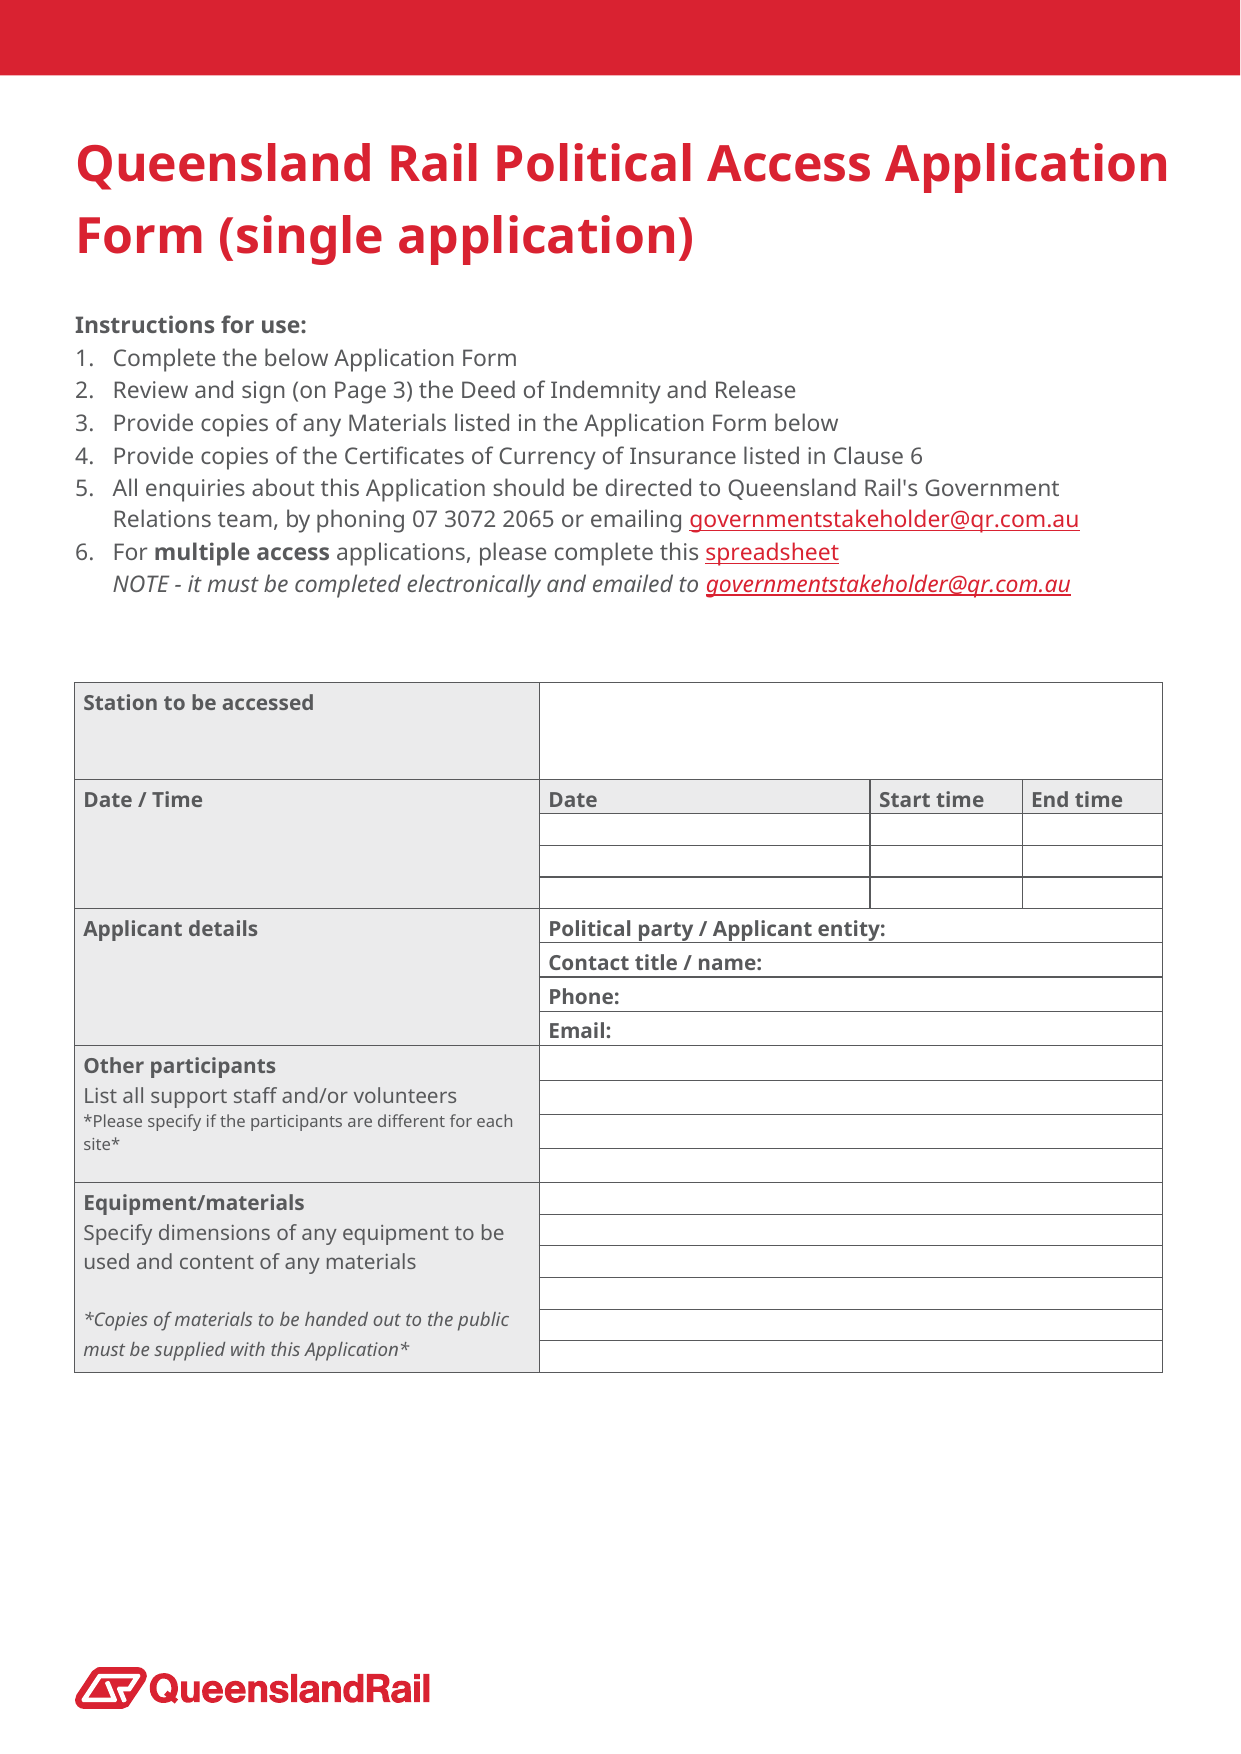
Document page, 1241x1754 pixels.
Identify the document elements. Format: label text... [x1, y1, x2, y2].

table_cell Email: [540, 1012, 1162, 1045]
subtitle Queensland Rail Political Access Application Form (single application) [75, 128, 1178, 268]
table_cell [871, 814, 1022, 845]
table_cell Phone: [540, 978, 1162, 1011]
table_cell [540, 1278, 1162, 1308]
list For multiple access applications, please complete this spreadsheet [75, 536, 1178, 567]
table_cell Applicant details [75, 909, 539, 1045]
text Instructions for use: [75, 309, 1178, 340]
table_cell Date / Time [75, 780, 539, 908]
list Provide copies of the Certificates of Currency of Insurance listed in Clause 6 [75, 439, 1178, 471]
list All enquiries about this Application should be directed to Queensland Rail's Government Relations team, by phoning 07 3072 2065 or emailing governmentstakeholder@qr.com.au [75, 472, 1094, 535]
table_cell Start time [871, 780, 1022, 813]
table_cell Date [540, 780, 869, 813]
table_cell End time [1023, 780, 1162, 813]
table_cell Contact title / name: [540, 943, 1162, 976]
table_cell [540, 1341, 1162, 1372]
table_cell Political party / Applicant entity: [540, 909, 1162, 942]
table_cell Equipment/materials Specify dimensions of any equipment to be used and content of any materials *Copies of materials to be handed out to the public must be supplied with this Application* [75, 1183, 539, 1372]
table_cell [540, 1081, 1162, 1114]
table_cell [540, 1183, 1162, 1214]
table_cell [540, 1215, 1162, 1245]
table_cell [540, 1115, 1162, 1148]
table_cell [871, 846, 1022, 876]
table_cell [871, 878, 1022, 908]
table_header Station to be accessed [75, 683, 539, 779]
table_cell [540, 846, 869, 876]
table_cell [1023, 846, 1162, 876]
table_cell [540, 878, 869, 908]
list Review and sign (on Page 3) the Deed of Indemnity and Release [75, 374, 1178, 406]
table_cell Other participants List all support staff and/or volunteers *Please specify if the participants are different for each site* [75, 1046, 539, 1182]
table_cell [540, 814, 869, 845]
table_cell [1023, 814, 1162, 845]
table_cell [540, 1149, 1162, 1182]
table_cell [540, 1046, 1162, 1080]
table_cell [540, 1310, 1162, 1340]
table_cell [540, 1246, 1162, 1277]
text NOTE - it must be completed electronically and emailed to governmentstakeholder@qr.com.au [112, 568, 1178, 599]
table_cell [1023, 878, 1162, 908]
list Complete the below Application Form [75, 342, 1178, 373]
list Provide copies of any Materials listed in the Application Form below [75, 407, 1178, 438]
table_header [540, 683, 1162, 779]
